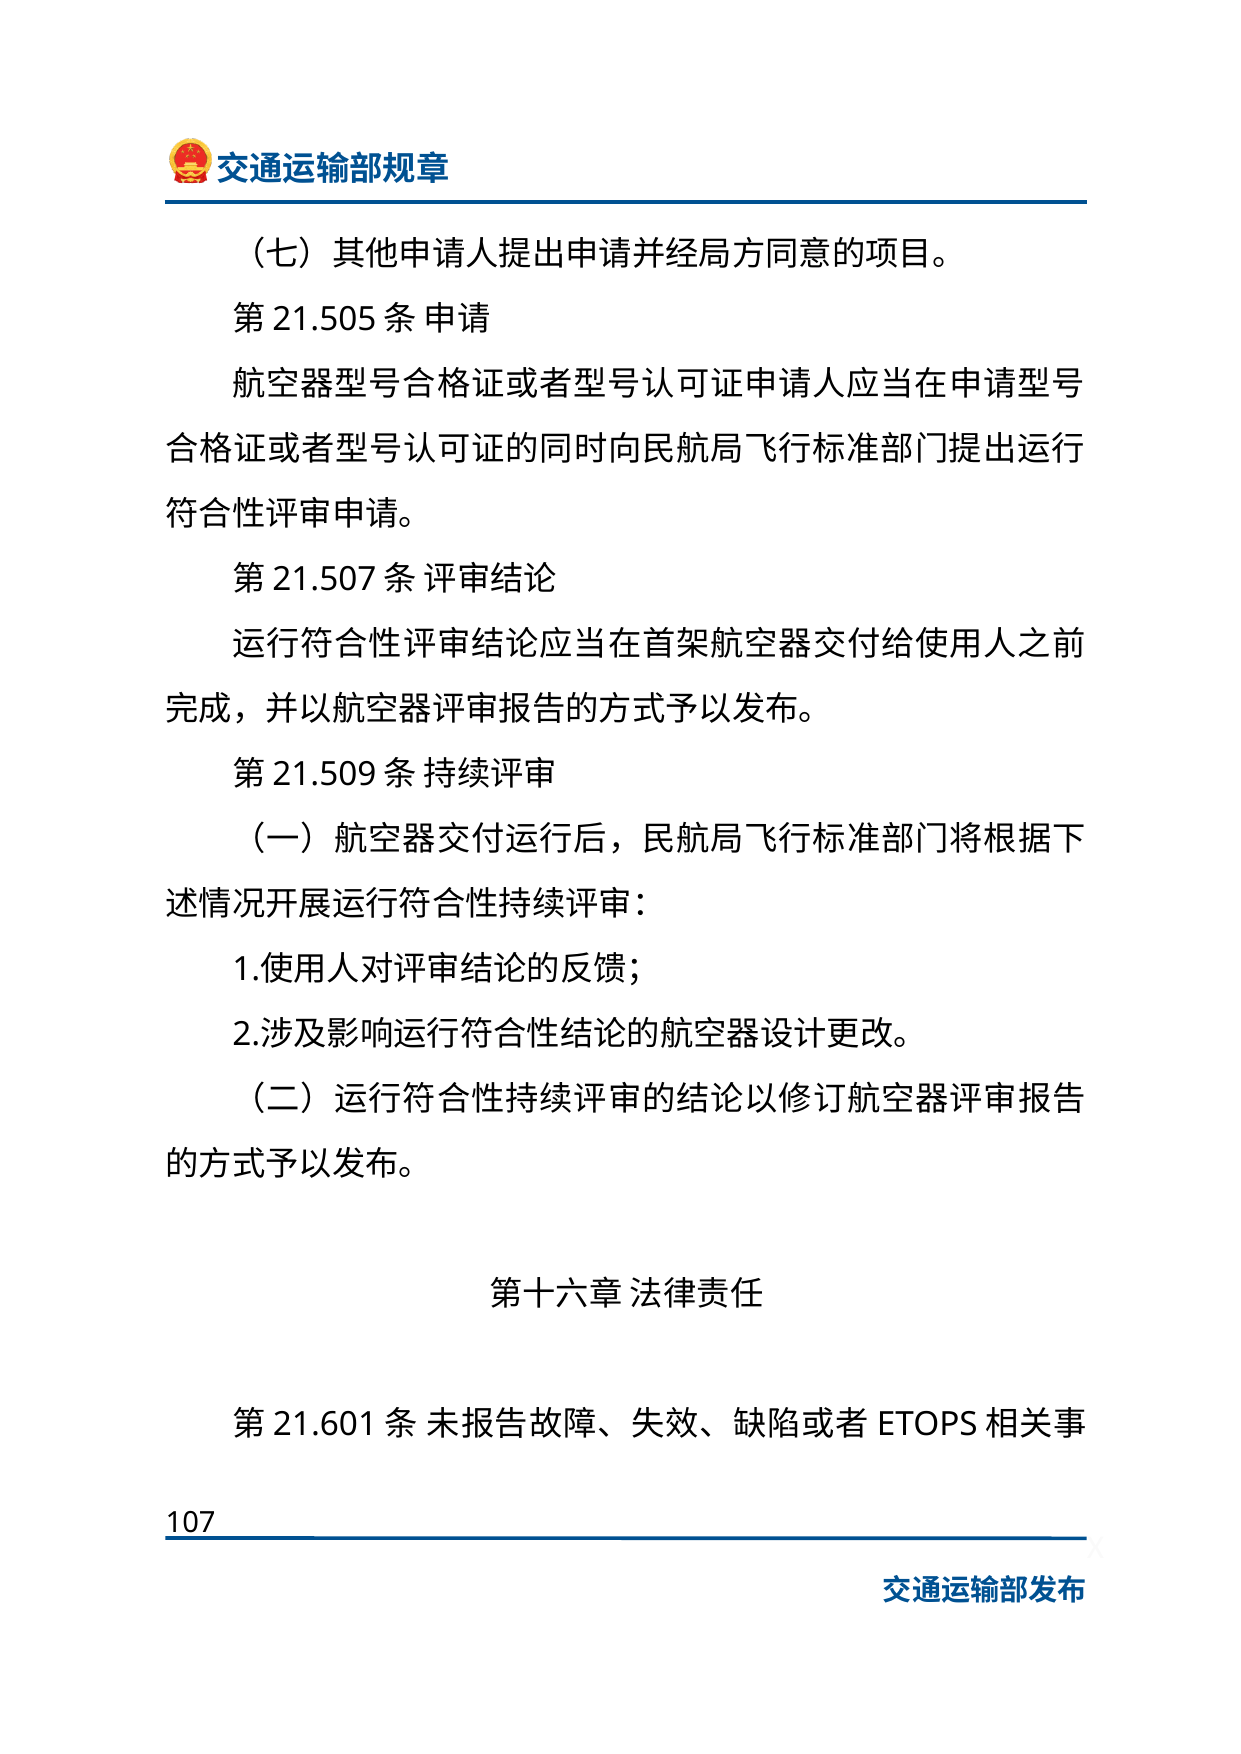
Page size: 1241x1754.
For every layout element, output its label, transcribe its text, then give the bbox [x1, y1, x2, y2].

text 第21.509条 持续评审 [165, 739, 1087, 804]
picture [165, 136, 216, 187]
text 第21.505条 申请 [165, 284, 1087, 349]
text 第21.601条 未报告故障、失效、缺陷或者ETOPS相关事件的处罚 [165, 1389, 1087, 1454]
text （一）航空器交付运行后，民航局飞行标准部门将根据下述情况开展运行符合性持续评审： [165, 804, 1087, 934]
text 1.使用人对评审结论的反馈； [165, 934, 1087, 999]
text （七）其他申请人提出申请并经局方同意的项目。 [165, 219, 1087, 284]
text （二）运行符合性持续评审的结论以修订航空器评审报告的方式予以发布。 [165, 1064, 1087, 1194]
text 第21.507条 评审结论 [165, 544, 1087, 609]
text 运行符合性评审结论应当在首架航空器交付给使用人之前完成，并以航空器评审报告的方式予以发布。 [165, 609, 1087, 739]
text 航空器型号合格证或者型号认可证申请人应当在申请型号合格证或者型号认可证的同时向民航局飞行标准部门提出运行符合性评审申请。 [165, 470, 1087, 544]
text 第十六章 法律责任 [165, 1259, 1087, 1324]
text 2.涉及影响运行符合性结论的航空器设计更改。 [165, 999, 1087, 1064]
text 航空器型号合格证或者型号认可证申请人应当在申请型号合格证或者型号认可证的同时向民航局飞行标准部门提出运行符合性评审申请。 [165, 349, 1087, 422]
